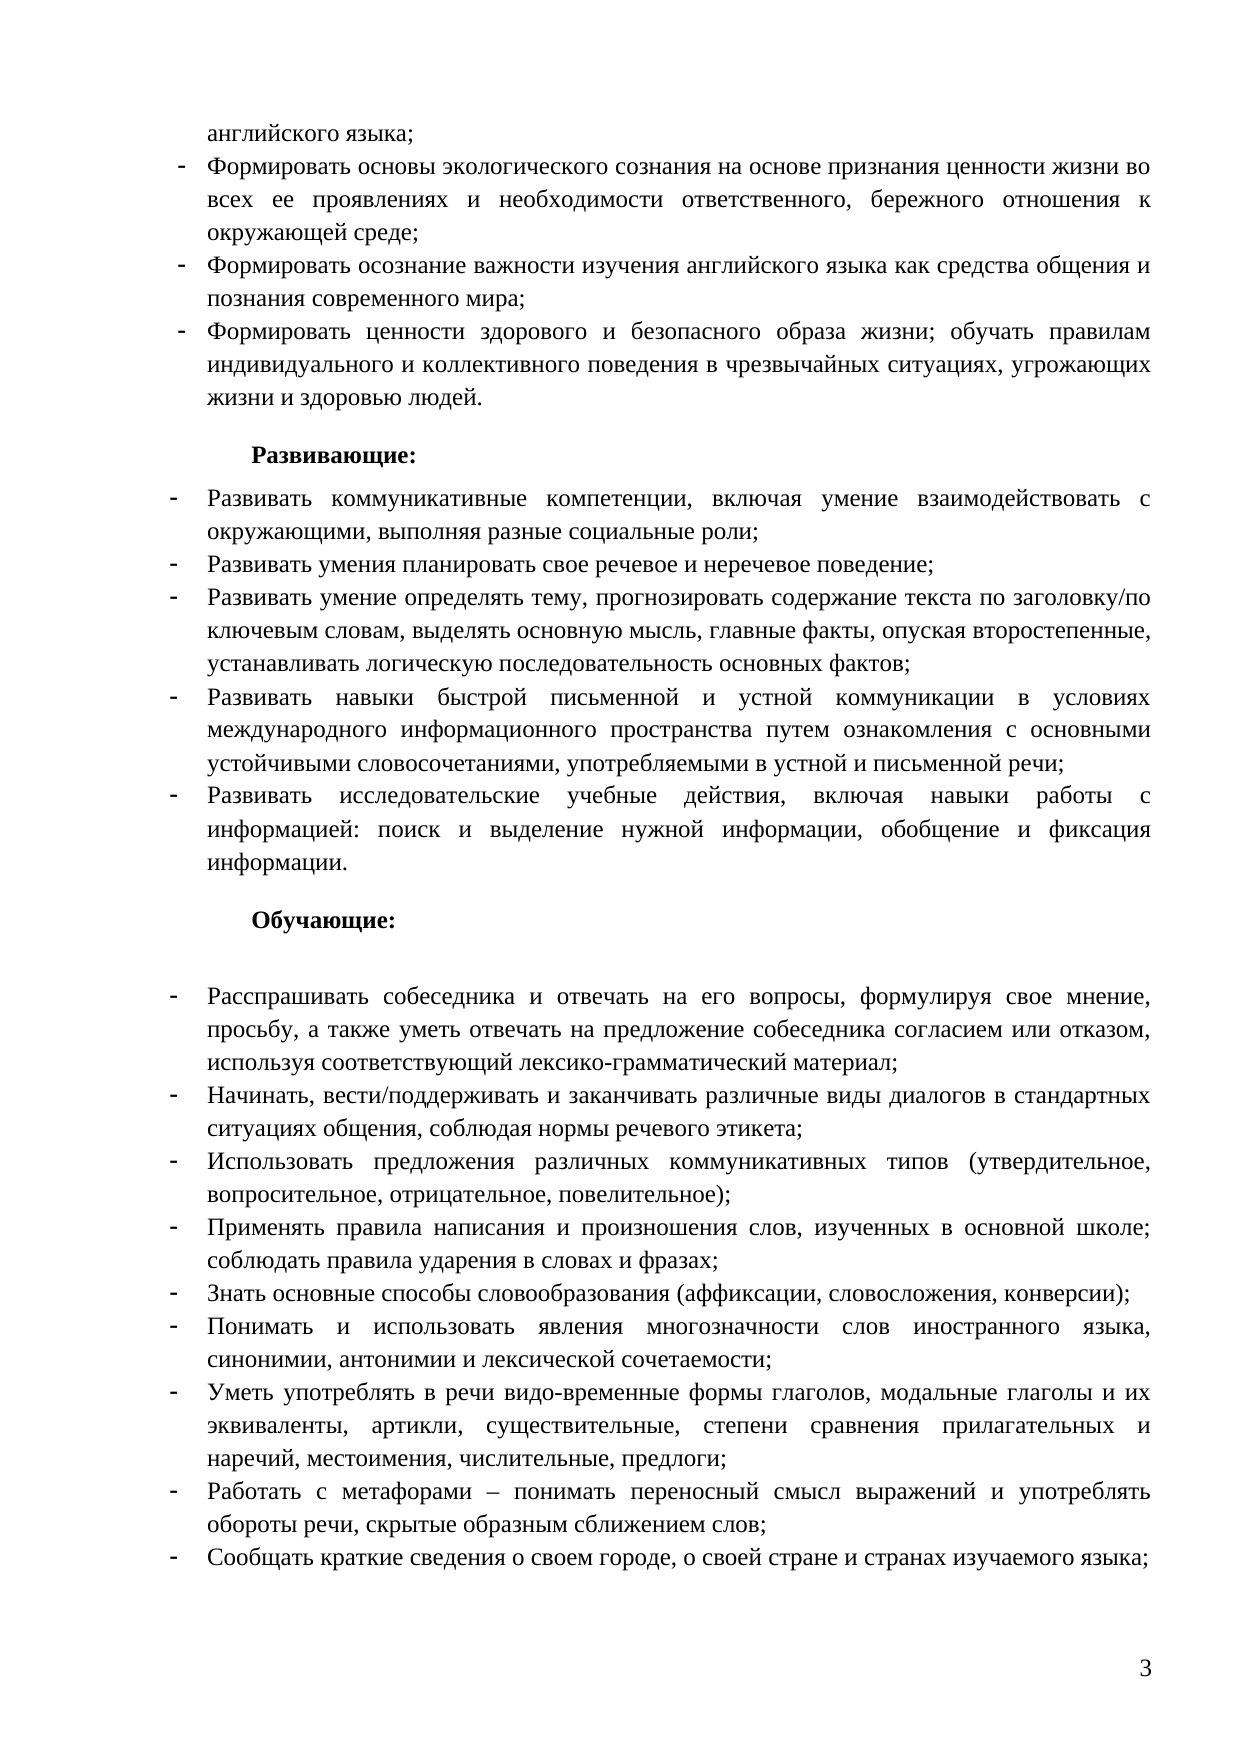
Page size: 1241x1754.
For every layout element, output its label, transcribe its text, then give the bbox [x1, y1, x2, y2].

text Развивающие: [177, 440, 1152, 469]
list Развивать умения планировать свое речевое и неречевое поведение; [169, 549, 1152, 578]
list Уметь употреблять в речи видо-временные формы глаголов, модальные глаголы и их эквиваленты, артикли, существительные, степени сравнения прилагательных и наречий, местоимения, числительные, предлоги; [169, 1377, 1152, 1472]
list Работать с метафорами – понимать переносный смысл выражений и употреблять обороты речи, скрытые образным сближением слов; [169, 1476, 1152, 1538]
list Знать основные способы словообразования (аффиксации, словосложения, конверсии); [169, 1278, 1152, 1307]
list Формировать ценности здорового и безопасного образа жизни; обучать правилам индивидуального и коллективного поведения в чрезвычайных ситуациях, угрожающих жизни и здоровью людей. [177, 316, 1152, 411]
list Начинать, вести/поддерживать и заканчивать различные виды диалогов в стандартных ситуациях общения, соблюдая нормы речевого этикета; [169, 1080, 1152, 1142]
text Обучающие: [177, 905, 1152, 933]
list Расспрашивать собеседника и отвечать на его вопросы, формулируя свое мнение, просьбу, а также уметь отвечать на предложение собеседника согласием или отказом, используя соответствующий лексико-грамматический материал; [169, 981, 1152, 1076]
list Понимать и использовать явления многозначности слов иностранного языка, синонимии, антонимии и лексической сочетаемости; [169, 1311, 1152, 1373]
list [177, 118, 1152, 147]
list Развивать умение определять тему, прогнозировать содержание текста по заголовку/по ключевым словам, выделять основную мысль, главные факты, опуская второстепенные, устанавливать логическую последовательность основных фактов; [169, 582, 1152, 677]
list Формировать основы экологического сознания на основе признания ценности жизни во всех ее проявлениях и необходимости ответственного, бережного отношения к окружающей среде; [177, 151, 1152, 246]
list Формировать осознание важности изучения английского языка как средства общения и познания современного мира; [177, 250, 1152, 312]
list Использовать предложения различных коммуникативных типов (утвердительное, вопросительное, отрицательное, повелительное); [169, 1146, 1152, 1208]
list Сообщать краткие сведения о своем городе, о своей стране и странах изучаемого языка; [169, 1542, 1152, 1571]
list Развивать коммуникативные компетенции, включая умение взаимодействовать с окружающими, выполняя разные социальные роли; [169, 483, 1152, 545]
list Развивать навыки быстрой письменной и устной коммуникации в условиях международного информационного пространства путем ознакомления с основными устойчивыми словосочетаниями, употребляемыми в устной и письменной речи; [169, 682, 1152, 776]
list Применять правила написания и произношения слов, изученных в основной школе; соблюдать правила ударения в словах и фразах; [169, 1212, 1152, 1274]
list Развивать исследовательские учебные действия, включая навыки работы с информацией: поиск и выделение нужной информации, обобщение и фиксация информации. [169, 781, 1152, 875]
